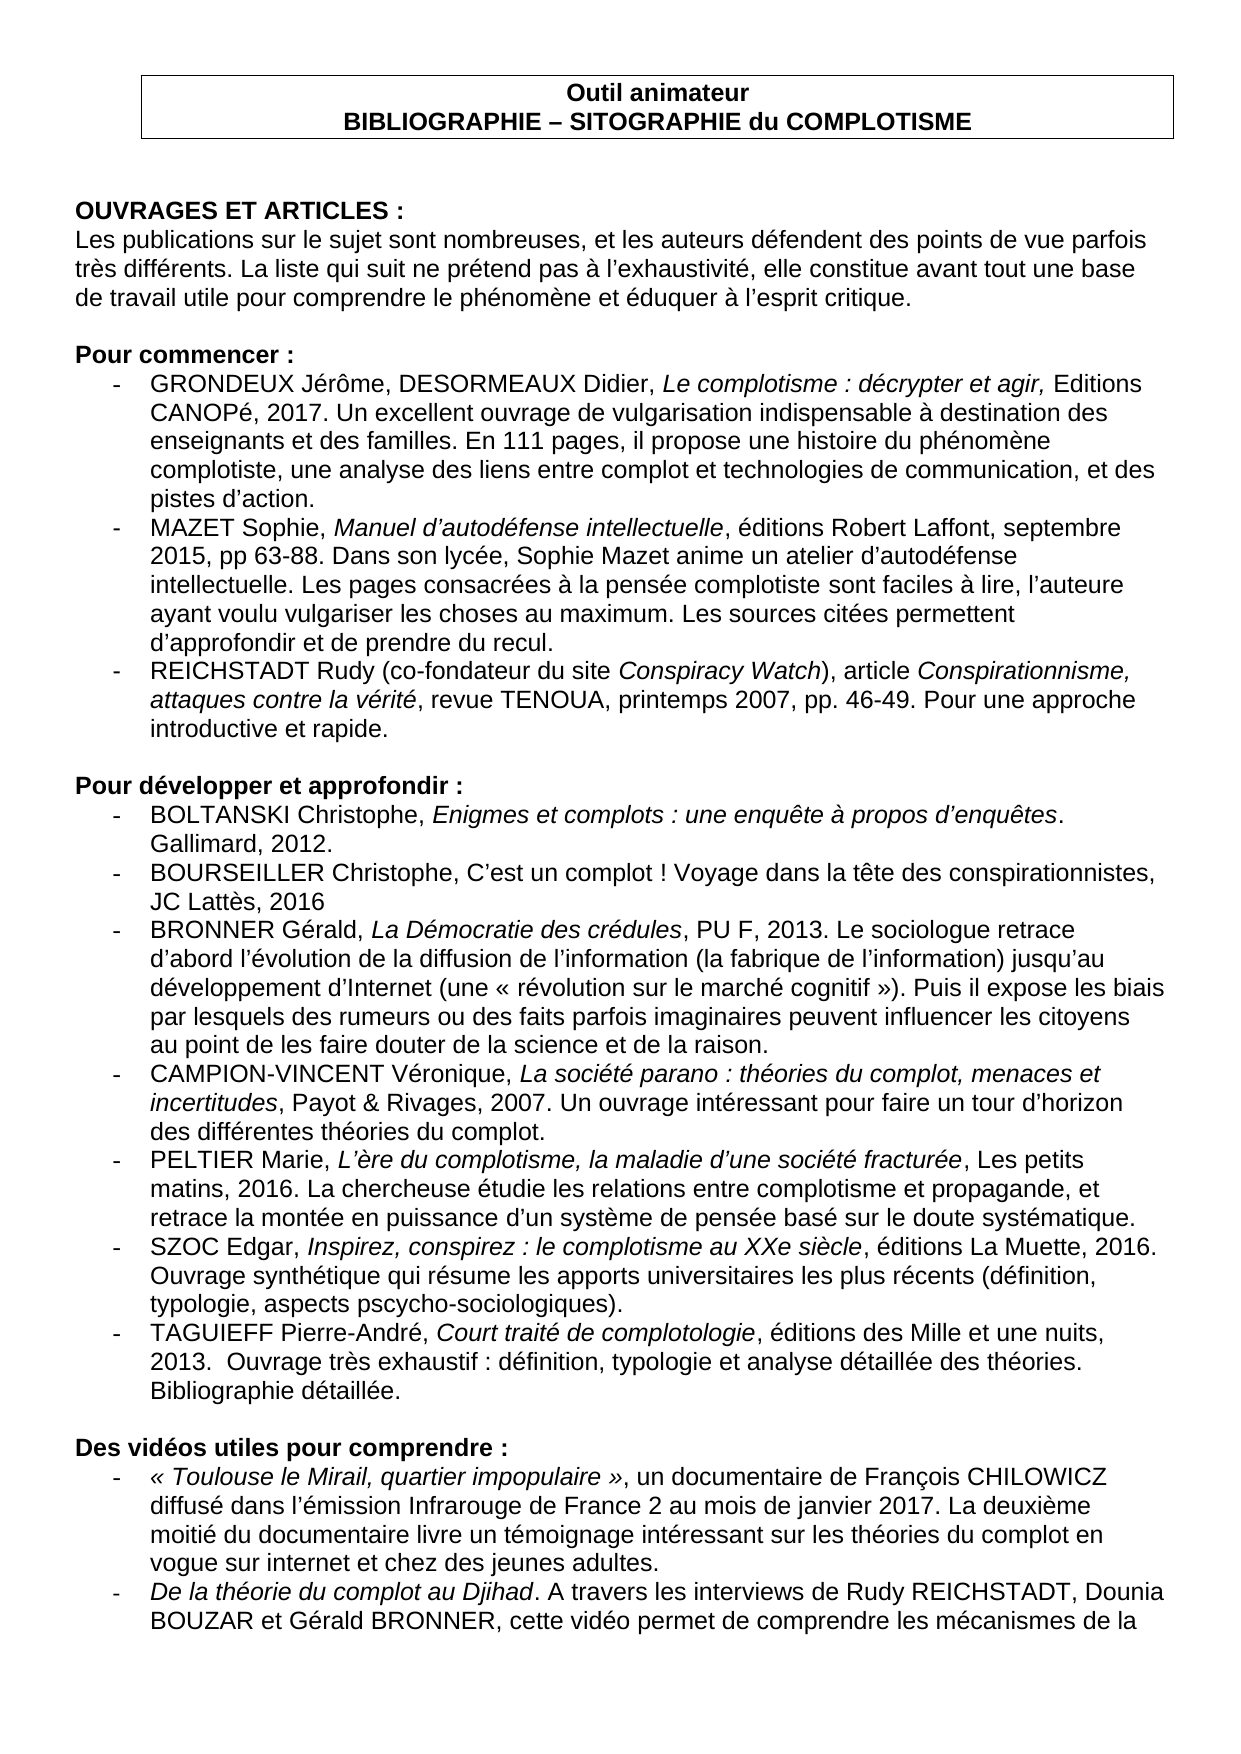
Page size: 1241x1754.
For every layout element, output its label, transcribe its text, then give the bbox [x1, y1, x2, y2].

list Outil animateur [142, 76, 1173, 104]
text Pour commencer : [75, 340, 1165, 369]
list « Toulouse le Mirail, quartier impopulaire », un documentaire de François CHILOWICZ diffusé dans l’émission Infrarouge de France 2 au mois de janvier 2017. La deuxième moitié du documentaire livre un témoignage intéressant sur les théories du complot en vogue sur internet et chez des jeunes adultes. [112, 1462, 1165, 1577]
list CAMPION-VINCENT Véronique, La société parano : théories du complot, menaces et incertitudes, Payot & Rivages, 2007. Un ouvrage intéressant pour faire un tour d’horizon des différentes théories du complot. [112, 1059, 1165, 1146]
list BOURSEILLER Christophe, C’est un complot ! Voyage dans la tête des conspirationnistes, JC Lattès, 2016 [112, 858, 1165, 915]
list BRONNER Gérald, La Démocratie des crédules, PU F, 2013. Le sociologue retrace d’abord l’évolution de la diffusion de l’information (la fabrique de l’information) jusqu’au développement d’Internet (une « révolution sur le marché cognitif »). Puis il expose les biais par lesquels des rumeurs ou des faits parfois imaginaires peuvent influencer les citoyens au point de les faire douter de la science et de la raison. [112, 915, 1165, 1059]
list MAZET Sophie, Manuel d’autodéfense intellectuelle, éditions Robert Laffont, septembre 2015, pp 63-88. Dans son lycée, Sophie Mazet anime un atelier d’autodéfense intellectuelle. Les pages consacrées à la pensée complotiste sont faciles à lire, l’auteure ayant voulu vulgariser les choses au maximum. Les sources citées permettent d’approfondir et de prendre du recul. [112, 513, 1165, 656]
text Les publications sur le sujet sont nombreuses, et les auteurs défendent des points de vue parfois très différents. La liste qui suit ne prétend pas à l’exhaustivité, elle constitue avant tout une base de travail utile pour comprendre le phénomène et éduquer à l’esprit critique. [75, 225, 1165, 311]
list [112, 1577, 1165, 1635]
text OUVRAGES ET ARTICLES : [75, 196, 1165, 225]
list PELTIER Marie, L’ère du complotisme, la maladie d’une société fracturée, Les petits matins, 2016. La chercheuse étudie les relations entre complotisme et propagande, et retrace la montée en puissance d’un système de pensée basé sur le doute systématique. [112, 1146, 1165, 1232]
list SZOC Edgar, Inspirez, conspirez : le complotisme au XXe siècle, éditions La Muette, 2016. Ouvrage synthétique qui résume les apports universitaires les plus récents (définition, typologie, aspects pscycho-sociologiques). [112, 1232, 1165, 1318]
list GRONDEUX Jérôme, DESORMEAUX Didier, Le complotisme : décrypter et agir, Editions CANOPé, 2017. Un excellent ouvrage de vulgarisation indispensable à destination des enseignants et des familles. En 111 pages, il propose une histoire du phénomène complotiste, une analyse des liens entre complot et technologies de communication, et des pistes d’action. [112, 369, 1165, 513]
text Pour développer et approfondir : [75, 771, 1165, 800]
text Des vidéos utiles pour comprendre : [75, 1433, 1165, 1462]
list BIBLIOGRAPHIE – SITOGRAPHIE du COMPLOTISME [142, 104, 1173, 138]
list BOLTANSKI Christophe, Enigmes et complots : une enquête à propos d’enquêtes. Gallimard, 2012. [112, 800, 1165, 858]
list TAGUIEFF Pierre-André, Court traité de complotologie, éditions des Mille et une nuits, 2013. Ouvrage très exhaustif : définition, typologie et analyse détaillée des théories. Bibliographie détaillée. [112, 1318, 1165, 1404]
list REICHSTADT Rudy (co-fondateur du site Conspiracy Watch), article Conspirationnisme, attaques contre la vérité, revue TENOUA, printemps 2007, pp. 46-49. Pour une approche introductive et rapide. [112, 656, 1165, 743]
